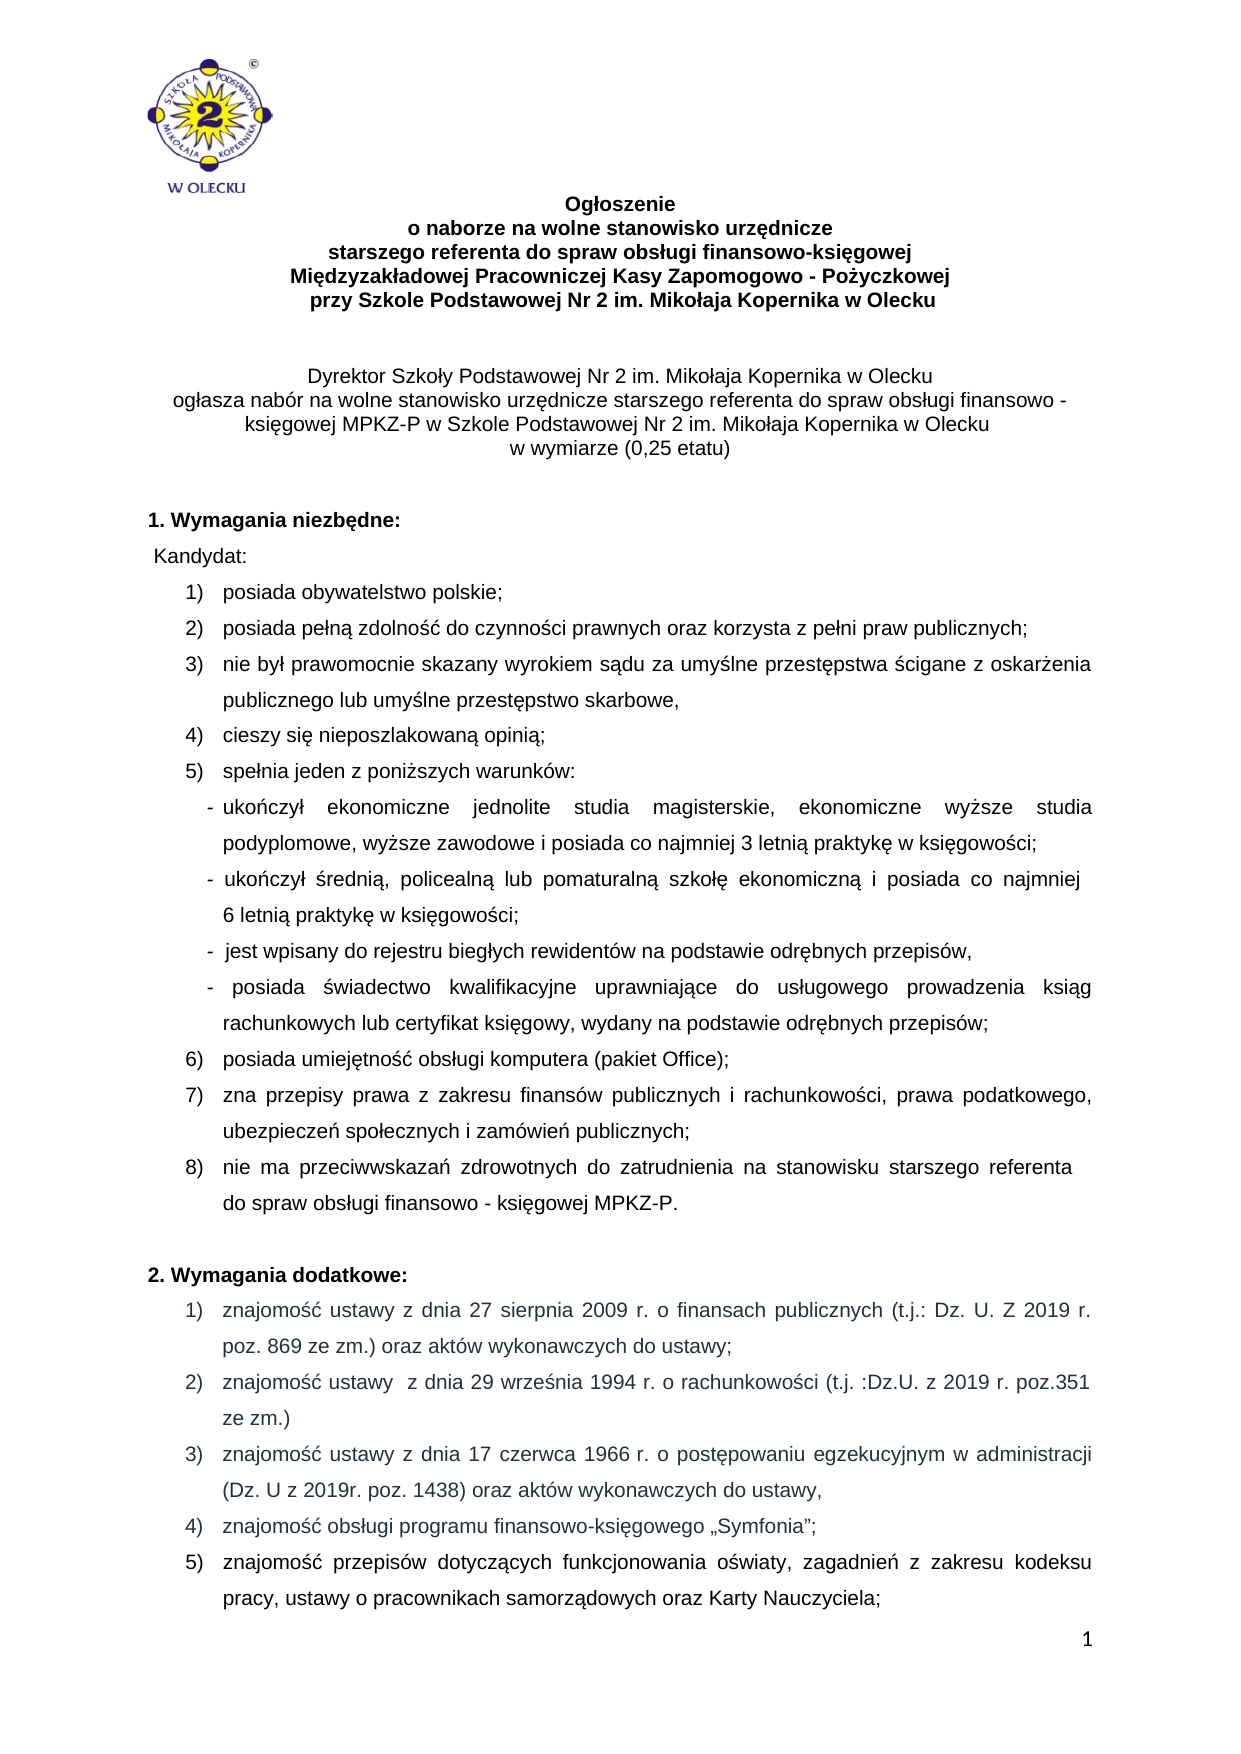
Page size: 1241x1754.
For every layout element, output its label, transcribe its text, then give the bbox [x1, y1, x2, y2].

text 2. Wymagania dodatkowe: [148, 1262, 1093, 1286]
list - jest wpisany do rejestru biegłych rewidentów na podstawie odrębnych przepisów, [207, 939, 1093, 963]
list znajomość obsługi programu finansowo-księgowego „Symfonia”; [185, 1514, 1093, 1538]
text starszego referenta do spraw obsługi finansowo-księgowej [148, 240, 1093, 264]
text o naborze na wolne stanowisko urzędnicze [148, 216, 1093, 240]
list - ukończył ekonomiczne jednolite studia magisterskie, ekonomiczne wyższe studia podyplomowe, wyższe zawodowe i posiada co najmniej 3 letnią praktykę w księgowości; [207, 795, 1093, 855]
list posiada umiejętność obsługi komputera (pakiet Office); [185, 1047, 1093, 1071]
list - ukończył średnią, policealną lub pomaturalną szkołę ekonomiczną i posiada co najmniej 6 letnią praktykę w księgowości; [207, 867, 1093, 927]
list znajomość przepisów dotyczących funkcjonowania oświaty, zagadnień z zakresu kodeksu pracy, ustawy o pracownikach samorządowych oraz Karty Nauczyciela; [185, 1550, 1093, 1610]
picture [147, 59, 273, 193]
list nie ma przeciwwskazań zdrowotnych do zatrudnienia na stanowisku starszego referenta do spraw obsługi finansowo - księgowej MPKZ-P. [185, 1154, 1093, 1214]
list znajomość ustawy z dnia 17 czerwca 1966 r. o postępowaniu egzekucyjnym w administracji (Dz. U z 2019r. poz. 1438) oraz aktów wykonawczych do ustawy, [185, 1442, 1093, 1502]
list posiada pełną zdolność do czynności prawnych oraz korzysta z pełni praw publicznych; [185, 616, 1093, 639]
list znajomość ustawy z dnia 27 sierpnia 2009 r. o finansach publicznych (t.j.: Dz. U. Z 2019 r. poz. 869 ze zm.) oraz aktów wykonawczych do ustawy; [185, 1298, 1093, 1358]
list posiada obywatelstwo polskie; [185, 579, 1093, 603]
text ogłasza nabór na wolne stanowisko urzędnicze starszego referenta do spraw obsługi finansowo - księgowej MPKZ-P w Szkole Podstawowej Nr 2 im. Mikołaja Kopernika w Olecku w wymiarze (0,25 etatu) [148, 388, 1093, 460]
text 1. Wymagania niezbędne: [148, 508, 1093, 532]
text Dyrektor Szkoły Podstawowej Nr 2 im. Mikołaja Kopernika w Olecku [148, 364, 1093, 388]
list - posiada świadectwo kwalifikacyjne uprawniające do usługowego prowadzenia ksiąg rachunkowych lub certyfikat księgowy, wydany na podstawie odrębnych przepisów; [207, 975, 1093, 1035]
list znajomość ustawy z dnia 29 września 1994 r. o rachunkowości (t.j. :Dz.U. z 2019 r. poz.351 ze zm.) [185, 1370, 1093, 1430]
list spełnia jeden z poniższych warunków: [185, 759, 1093, 783]
list cieszy się nieposzlakowaną opinią; [185, 723, 1093, 747]
list zna przepisy prawa z zakresu finansów publicznych i rachunkowości, prawa podatkowego, ubezpieczeń społecznych i zamówień publicznych; [185, 1083, 1093, 1143]
text Kandydat: [148, 544, 1093, 568]
text Ogłoszenie [148, 192, 1093, 216]
text przy Szkole Podstawowej Nr 2 im. Mikołaja Kopernika w Olecku [148, 288, 1093, 312]
text Międzyzakładowej Pracowniczej Kasy Zapomogowo - Pożyczkowej [148, 264, 1093, 288]
list nie był prawomocnie skazany wyrokiem sądu za umyślne przestępstwa ścigane z oskarżenia publicznego lub umyślne przestępstwo skarbowe, [185, 651, 1093, 711]
